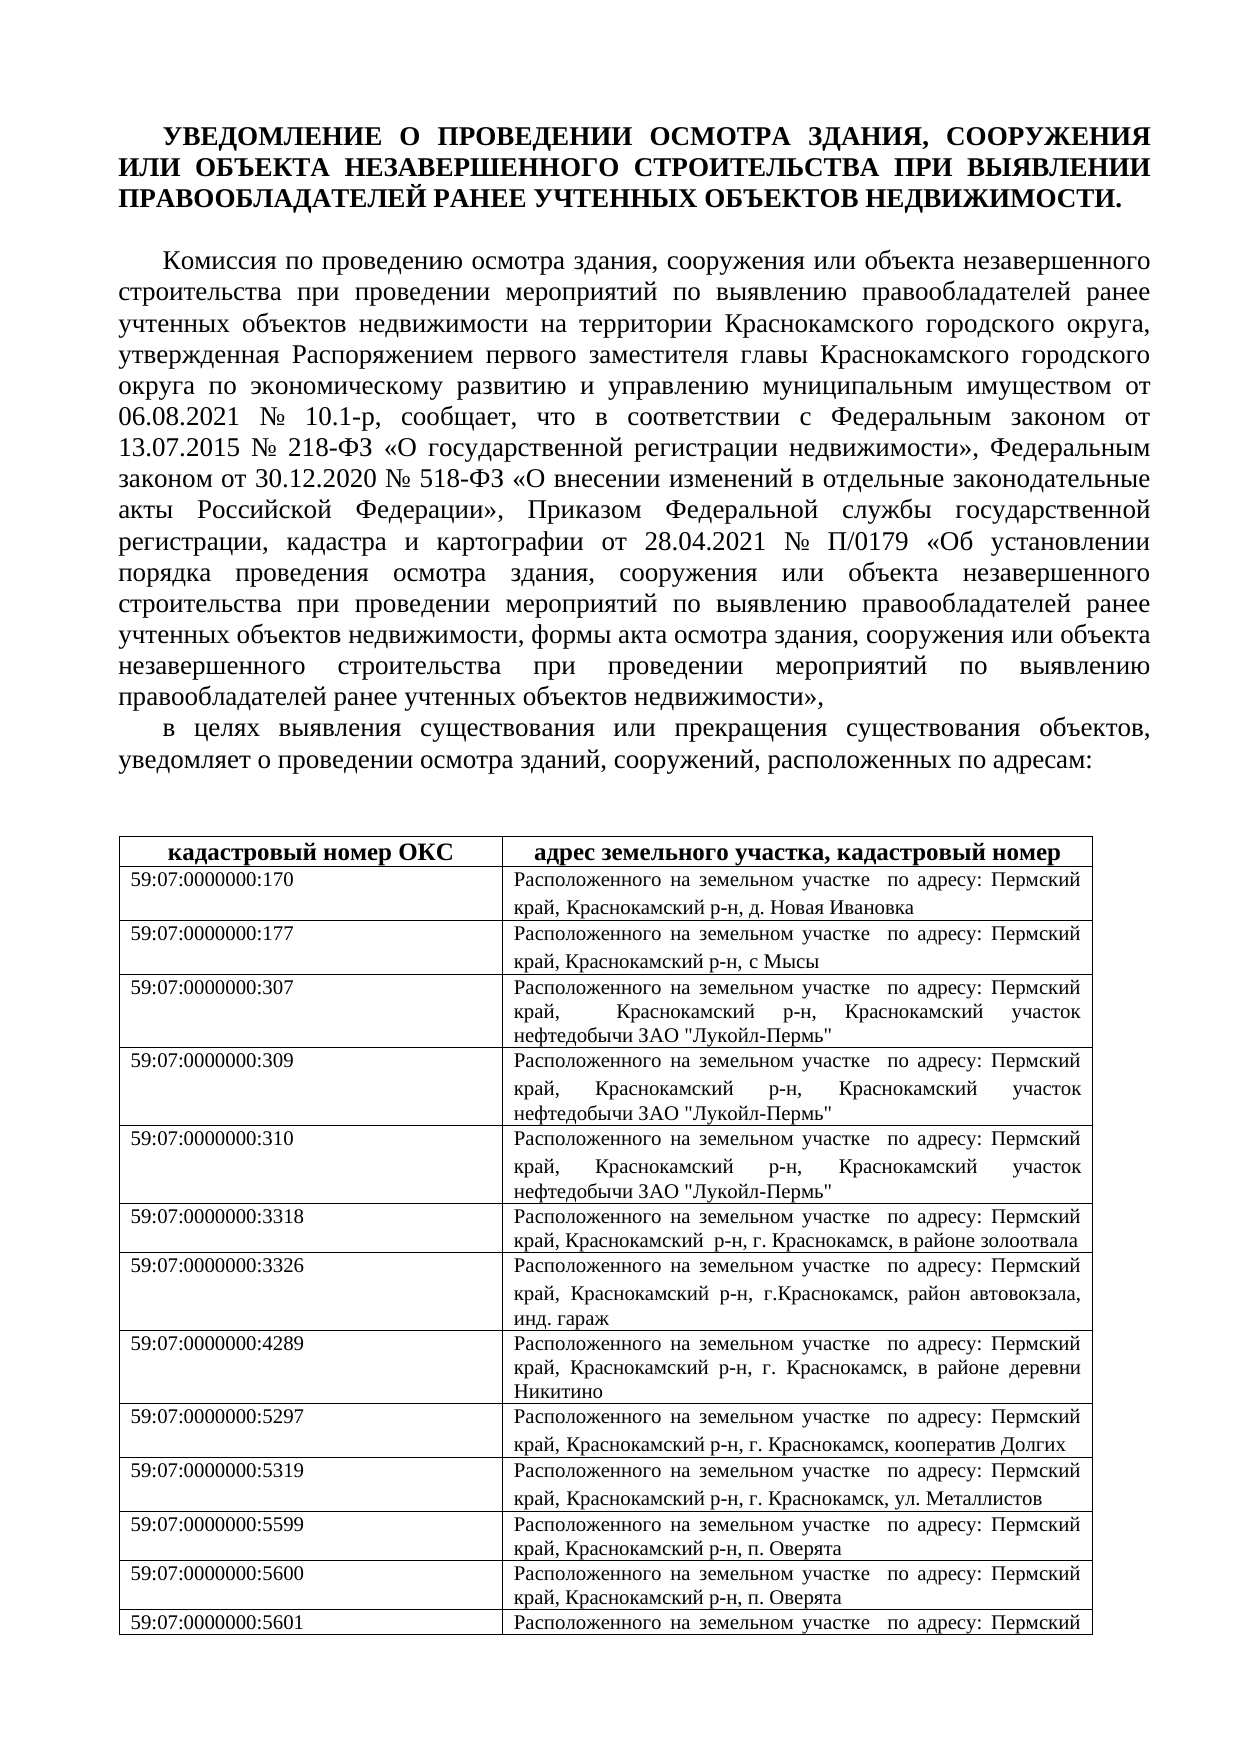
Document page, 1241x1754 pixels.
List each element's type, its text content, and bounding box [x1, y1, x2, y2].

table_cell 59:07:0000000:3326 [120, 1253, 502, 1330]
table_cell 59:07:0000000:177 [120, 921, 502, 974]
table_cell Расположенного на земельном участке по адресу: Пермский край, Краснокамский р-н, д. Новая Ивановка [503, 867, 1092, 920]
table_cell 59:07:0000000:309 [120, 1048, 502, 1125]
text УВЕДОМЛЕНИЕ О ПРОВЕДЕНИИ ОСМОТРА ЗДАНИЯ, СООРУЖЕНИЯ ИЛИ ОБЪЕКТА НЕЗАВЕРШЕННОГО СТРОИТЕЛЬСТВА ПРИ ВЫЯВЛЕНИИ ПРАВООБЛАДАТЕЛЕЙ РАНЕЕ УЧТЕННЫХ ОБЪЕКТОВ НЕДВИЖИМОСТИ. [118, 120, 1152, 213]
text в целях выявления существования или прекращения существования объектов, уведомляет о проведении осмотра зданий, сооружений, расположенных по адресам: [118, 712, 1152, 774]
table_cell Расположенного на земельном участке по адресу: Пермский край, Краснокамский р-н, Краснокамский участок нефтедобычи ЗАО "Лукойл-Пермь" [503, 1126, 1092, 1203]
table_cell 59:07:0000000:5319 [120, 1458, 502, 1511]
table_cell 59:07:0000000:5600 [120, 1561, 502, 1609]
table_cell Расположенного на земельном участке по адресу: Пермский край, Краснокамский р-н, г.Краснокамск, район автовокзала, инд. гараж [503, 1253, 1092, 1330]
table_cell Расположенного на земельном участке по адресу: Пермский край, Краснокамский р-н, п. Оверята [503, 1512, 1092, 1560]
table_cell Расположенного на земельном участке по адресу: Пермский край, Краснокамский р-н, г. Краснокамск, в районе золоотвала [503, 1204, 1092, 1252]
table_header адрес земельного участка, кадастровый номер [503, 837, 1092, 866]
table_cell 59:07:0000000:5297 [120, 1404, 502, 1457]
table_cell 59:07:0000000:307 [120, 975, 502, 1047]
table_cell Расположенного на земельном участке по адресу: Пермский край, Краснокамский р-н, с Мысы [503, 921, 1092, 974]
table_cell Расположенного на земельном участке по адресу: Пермский край, Краснокамский р-н, г. Краснокамск, кооператив Долгих [503, 1404, 1092, 1457]
table_cell Расположенного на земельном участке по адресу: Пермский край, Краснокамский р-н, Краснокамский участок нефтедобычи ЗАО "Лукойл-Пермь" [503, 1048, 1092, 1125]
table_cell Расположенного на земельном участке по адресу: Пермский край, Краснокамский р-н, Краснокамский участок нефтедобычи ЗАО "Лукойл-Пермь" [503, 975, 1092, 1047]
table_cell 59:07:0000000:170 [120, 867, 502, 920]
table_cell 59:07:0000000:310 [120, 1126, 502, 1203]
table_cell 59:07:0000000:4289 [120, 1331, 502, 1403]
table_cell 59:07:0000000:5601 [120, 1610, 502, 1634]
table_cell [503, 1561, 1092, 1609]
table_cell 59:07:0000000:3318 [120, 1204, 502, 1252]
text Комиссия по проведению осмотра здания, сооружения или объекта незавершенного строительства при проведении мероприятий по выявлению правообладателей ранее учтенных объектов недвижимости на территории Краснокамского городского округа, утвержденная Распоряжением первого заместителя главы Краснокамского городского округа по экономическому развитию и управлению муниципальным имуществом от 06.08.2021 № 10.1-р, сообщает, что в соответствии с Федеральным законом от 13.07.2015 № 218-ФЗ «О государственной регистрации недвижимости», Федеральным законом от 30.12.2020 № 518-ФЗ «О внесении изменений в отдельные законодательные акты Российской Федерации», Приказом Федеральной службы государственной регистрации, кадастра и картографии от 28.04.2021 № П/0179 «Об установлении порядка проведения осмотра здания, сооружения или объекта незавершенного строительства при проведении мероприятий по выявлению правообладателей ранее учтенных объектов недвижимости, формы акта осмотра здания, сооружения или объекта незавершенного строительства при проведении мероприятий по выявлению правообладателей ранее учтенных объектов недвижимости», [118, 244, 1152, 712]
table_cell Расположенного на земельном участке по адресу: Пермский край, Краснокамский р-н, г. Краснокамск, ул. Металлистов [503, 1458, 1092, 1511]
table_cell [503, 1610, 1092, 1634]
table_cell 59:07:0000000:5599 [120, 1512, 502, 1560]
table_cell Расположенного на земельном участке по адресу: Пермский край, Краснокамский р-н, г. Краснокамск, в районе деревни Никитино [503, 1331, 1092, 1403]
table_header кадастровый номер ОКС [120, 837, 502, 866]
